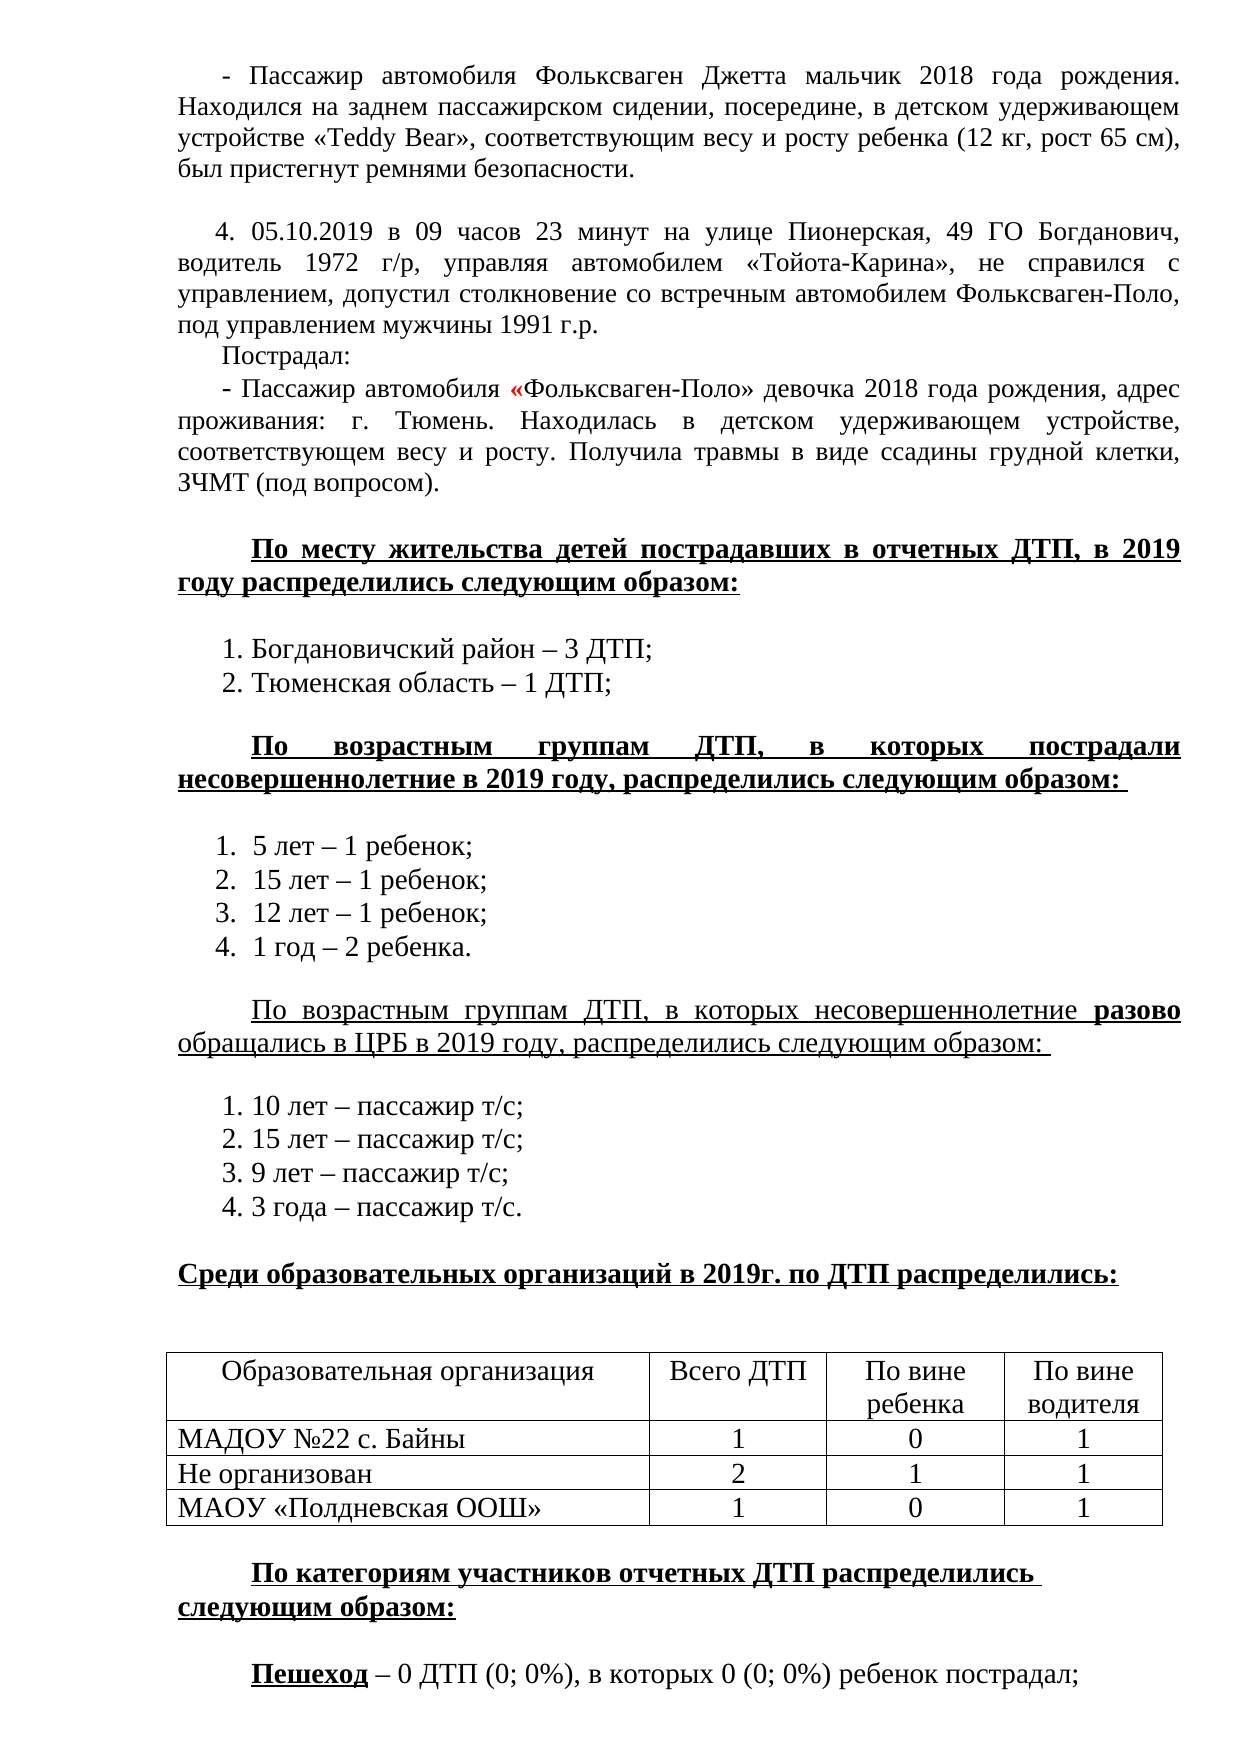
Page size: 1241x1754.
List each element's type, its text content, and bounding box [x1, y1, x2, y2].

list 9 лет – пассажир т/с; [222, 1155, 1181, 1189]
text - Пассажир автомобиля «Фольксваген-Поло» девочка 2018 года рождения, адрес проживания: г. Тюмень. Находилась в детском удерживающем устройстве, соответствующем весу и росту. Получила травмы в виде ссадины грудной клетки, ЗЧМТ (под вопросом). [177, 371, 1181, 497]
table_cell Не организован [167, 1456, 649, 1489]
list По категориям участников отчетных ДТП распределились следующим образом: [177, 1556, 1181, 1623]
table_cell 1 [1005, 1490, 1162, 1525]
table_cell 1 [650, 1490, 826, 1525]
text По месту жительства детей пострадавших в отчетных ДТП, в 2019 году распределились следующим образом: [177, 531, 1181, 598]
list По возрастным группам ДТП, в которых пострадали несовершеннолетние в 2019 году, распределились следующим образом: [177, 728, 1181, 795]
list Пешеход – 0 ДТП (0; 0%), в которых 0 (0; 0%) ребенок пострадал; [177, 1656, 1181, 1690]
table_header Образовательная организация [167, 1353, 649, 1420]
table_cell 0 [827, 1421, 1004, 1455]
text По возрастным группам ДТП, в которых несовершеннолетние разово обращались в ЦРБ в 2019 году, распределились следующим образом: [177, 992, 1181, 1059]
list 3 года – пассажир т/с. [222, 1189, 1181, 1222]
text - Пассажир автомобиля Фольксваген Джетта мальчик 2018 года рождения. Находился на заднем пассажирском сидении, посередине, в детском удерживающем устройстве «Teddy Bear», соответствующим весу и росту ребенка (12 кг, рост 65 см), был пристегнут ремнями безопасности. [177, 59, 1181, 184]
table_cell 1 [650, 1421, 826, 1455]
list Богдановичский район – 3 ДТП; [222, 632, 1181, 665]
list 1 год – 2 ребенка. [215, 929, 1181, 963]
list 10 лет – пассажир т/с; [222, 1088, 1181, 1122]
list 5 лет – 1 ребенок; [215, 828, 1181, 862]
list 15 лет – 1 ребенок; [215, 862, 1181, 896]
list 15 лет – пассажир т/с; [222, 1122, 1181, 1155]
list Среди образовательных организаций в 2019г. по ДТП распределились: [177, 1256, 1181, 1289]
table_cell 1 [827, 1456, 1004, 1489]
list Тюменская область – 1 ДТП; [222, 665, 1181, 699]
table_cell 1 [1005, 1421, 1162, 1455]
table_cell 1 [1005, 1456, 1162, 1489]
table_cell МАДОУ №22 с. Байны [167, 1421, 649, 1455]
table_header По вине ребенка [827, 1353, 1004, 1420]
table_header Всего ДТП [650, 1353, 826, 1420]
table_cell 0 [827, 1490, 1004, 1525]
table_cell 2 [650, 1456, 826, 1489]
table_cell МАОУ «Полдневская ООШ» [167, 1490, 649, 1525]
list 12 лет – 1 ребенок; [215, 896, 1181, 929]
list 05.10.2019 в 09 часов 23 минут на улице Пионерская, 49 ГО Богданович, водитель 1972 г/р, управляя автомобилем «Тойота-Карина», не справился с управлением, допустил столкновение со встречным автомобилем Фольксваген-Поло, под управлением мужчины 1991 г.р. [177, 215, 1181, 339]
table_header По вине водителя [1005, 1353, 1162, 1420]
text Пострадал: [215, 339, 1181, 371]
